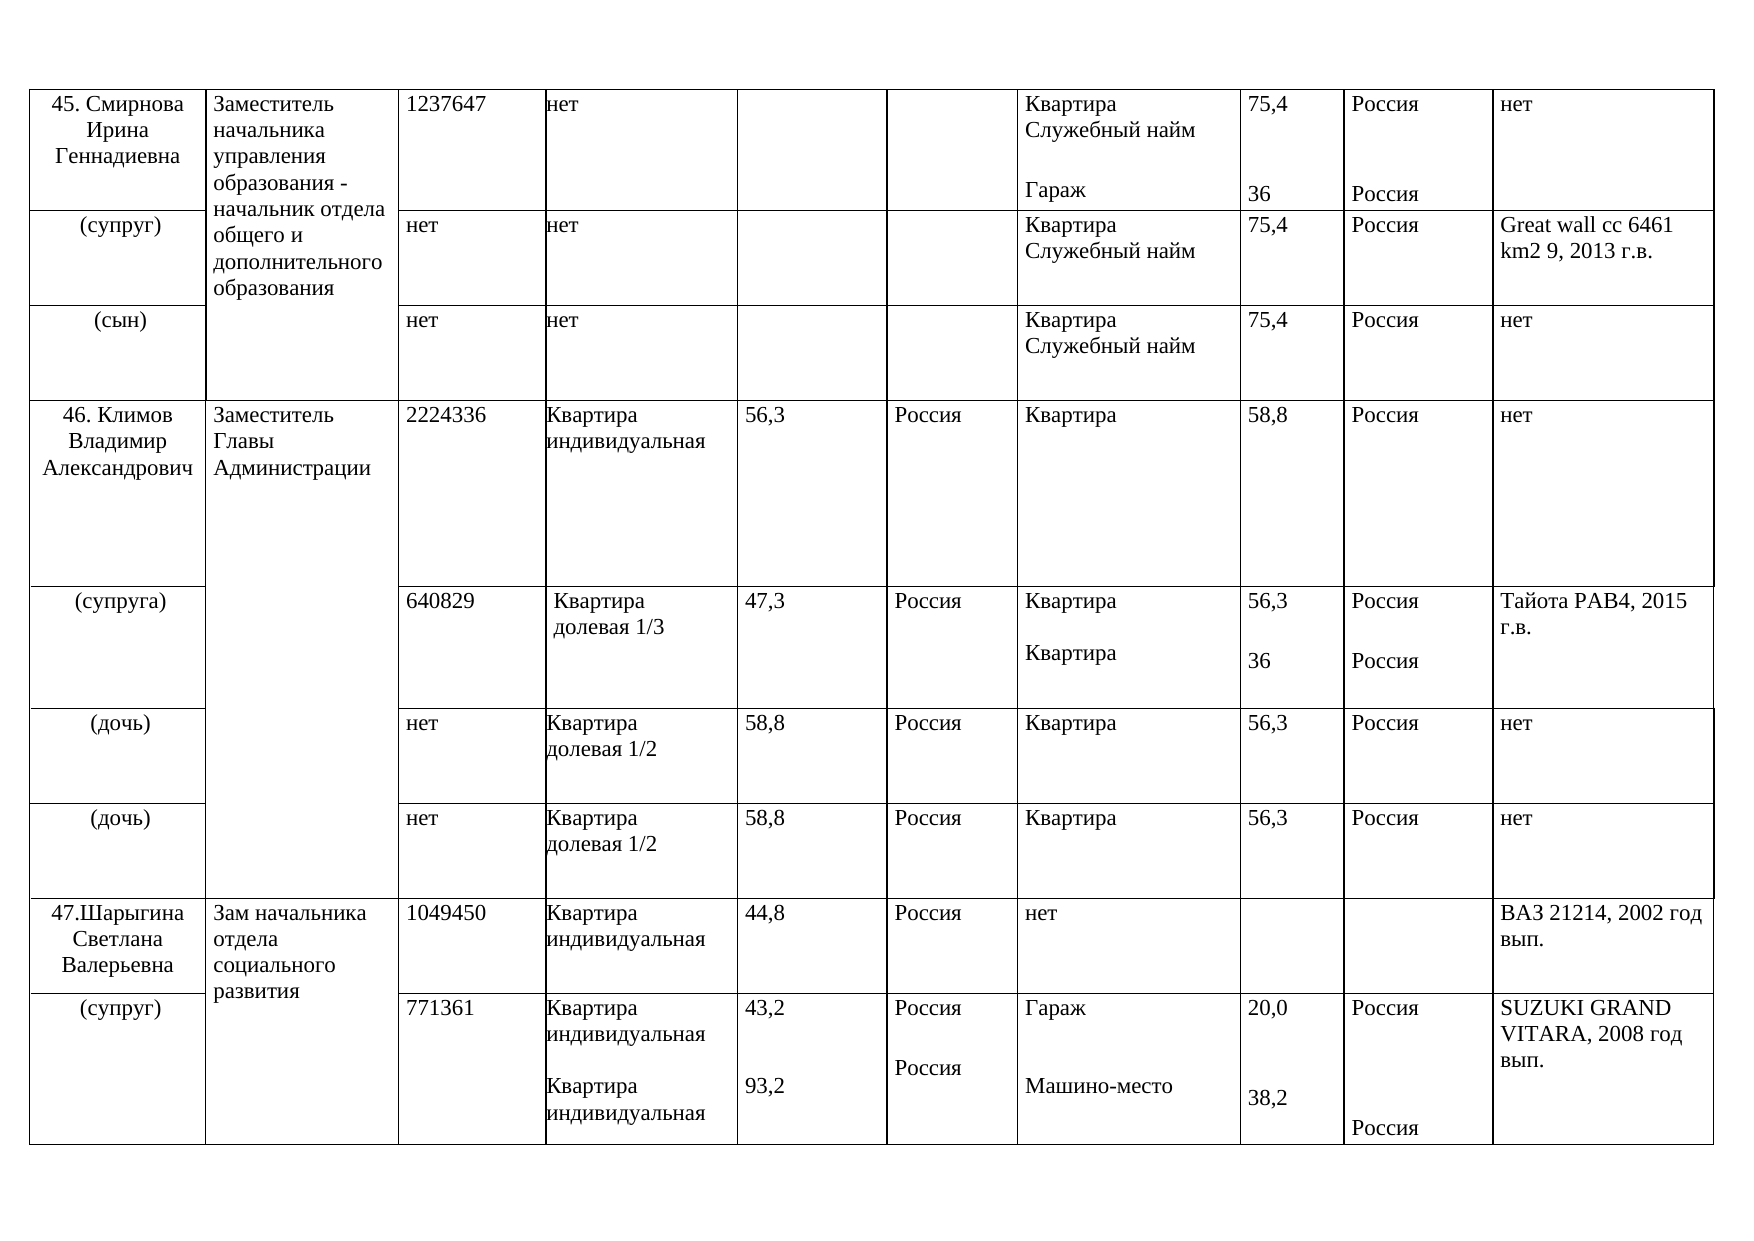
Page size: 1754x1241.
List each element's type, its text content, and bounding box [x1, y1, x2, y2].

table_cell (супруг) [30, 994, 205, 1144]
table_cell Квартира долевая 1/2 [547, 709, 737, 802]
table_cell 75,4 36 [1241, 90, 1343, 210]
table_cell 1237647 [399, 90, 545, 210]
table_cell 56,3 [1241, 804, 1343, 897]
table_cell 47.Шарыгина Светлана Валерьевна [30, 899, 205, 992]
table_cell Квартира Служебный найм Гараж [1018, 90, 1240, 210]
table_cell Квартира долевая 1/2 [547, 804, 737, 897]
table_cell Тайота РАВ4, 2015 г.в. [1494, 587, 1713, 707]
table_cell (дочь) [30, 709, 205, 802]
table_cell Россия [888, 401, 1017, 586]
table_cell 771361 [399, 994, 545, 1144]
table_cell нет [399, 804, 545, 897]
table_cell 45. Смирнова Ирина Геннадиевна [30, 90, 205, 210]
table_cell 58,8 [738, 709, 886, 802]
table_cell нет [1494, 90, 1713, 210]
table_cell нет [1494, 401, 1713, 586]
table_cell нет [399, 306, 545, 400]
table_cell [888, 211, 1017, 305]
table_cell Квартира [1018, 401, 1240, 586]
table_cell Россия Россия [1345, 994, 1492, 1144]
table_cell Квартира Квартира [1018, 587, 1240, 707]
table_cell 640829 [399, 587, 545, 707]
table_cell 46. Климов Владимир Александрович [30, 401, 205, 586]
table_cell (сын) [30, 306, 205, 400]
table_cell нет [1018, 899, 1240, 992]
table_cell Россия Россия [888, 994, 1017, 1144]
table_cell [1345, 899, 1492, 992]
table_cell Россия [888, 709, 1017, 802]
table_cell [738, 306, 886, 400]
table_cell Квартира Служебный найм [1018, 306, 1240, 400]
table_cell 47,3 [738, 587, 886, 707]
table_cell (супруг) [30, 211, 205, 305]
table_cell 43,2 93,2 [738, 994, 886, 1144]
table_cell [738, 211, 886, 305]
table_cell (супруга) [30, 587, 205, 707]
table_cell нет [399, 709, 545, 802]
table_cell Квартира [1018, 709, 1240, 802]
table_cell 58,8 [738, 804, 886, 897]
table_cell SUZUKI GRAND VITARA, 2008 год вып. [1494, 994, 1713, 1144]
table_cell ВАЗ 21214, 2002 год вып. [1494, 899, 1713, 992]
table_cell Россия [888, 804, 1017, 897]
table_cell нет [1494, 306, 1713, 400]
table_cell 56,3 [738, 401, 886, 586]
table_cell 75,4 [1241, 306, 1343, 400]
table_cell [888, 306, 1017, 400]
table_cell Россия Россия [1345, 90, 1492, 210]
table_cell Гараж Машино-место [1018, 994, 1240, 1144]
table_cell Россия Россия [1345, 587, 1492, 707]
table_cell (дочь) [30, 804, 205, 897]
table_cell Россия [888, 587, 1017, 707]
table_cell нет [399, 211, 545, 305]
table_cell [1241, 899, 1343, 992]
table_cell 20,0 38,2 [1241, 994, 1343, 1144]
table_cell Квартира индивидуальная Квартира индивидуальная [547, 994, 737, 1144]
table_cell Заместитель начальника управления образования - начальник отдела общего и дополнительного образования [207, 90, 398, 400]
table_cell Россия [1345, 401, 1492, 586]
table_cell 75,4 [1241, 211, 1343, 305]
table_cell 2224336 [399, 401, 545, 586]
table_cell 56,3 36 [1241, 587, 1343, 707]
table_cell Россия [1345, 709, 1492, 802]
table_cell 58,8 [1241, 401, 1343, 586]
table_cell нет [547, 90, 737, 210]
table_cell Россия [888, 899, 1017, 992]
table_cell Квартира индивидуальная [547, 899, 737, 992]
table_cell 56,3 [1241, 709, 1343, 802]
table_cell Россия [1345, 306, 1492, 400]
table_cell Квартира [1018, 804, 1240, 897]
table_cell Great wall cc 6461 km2 9, 2013 г.в. [1494, 211, 1713, 305]
table_cell 44,8 [738, 899, 886, 992]
table_cell Квартира долевая 1/3 [547, 587, 737, 707]
table_cell [738, 90, 886, 210]
table_cell 1049450 [399, 899, 545, 992]
table_cell Квартира индивидуальная [547, 401, 737, 586]
table_cell Заместитель Главы Администрации [206, 401, 398, 897]
table_cell нет [547, 211, 737, 305]
table_cell Зам начальника отдела социального развития [206, 899, 398, 1144]
table_cell нет [1494, 709, 1713, 802]
table_cell Россия [1345, 211, 1492, 305]
table_cell Россия [1345, 804, 1492, 897]
table_cell Квартира Служебный найм [1018, 211, 1240, 305]
table_cell нет [547, 306, 737, 400]
table_cell [888, 90, 1017, 210]
table_cell нет [1494, 804, 1713, 897]
